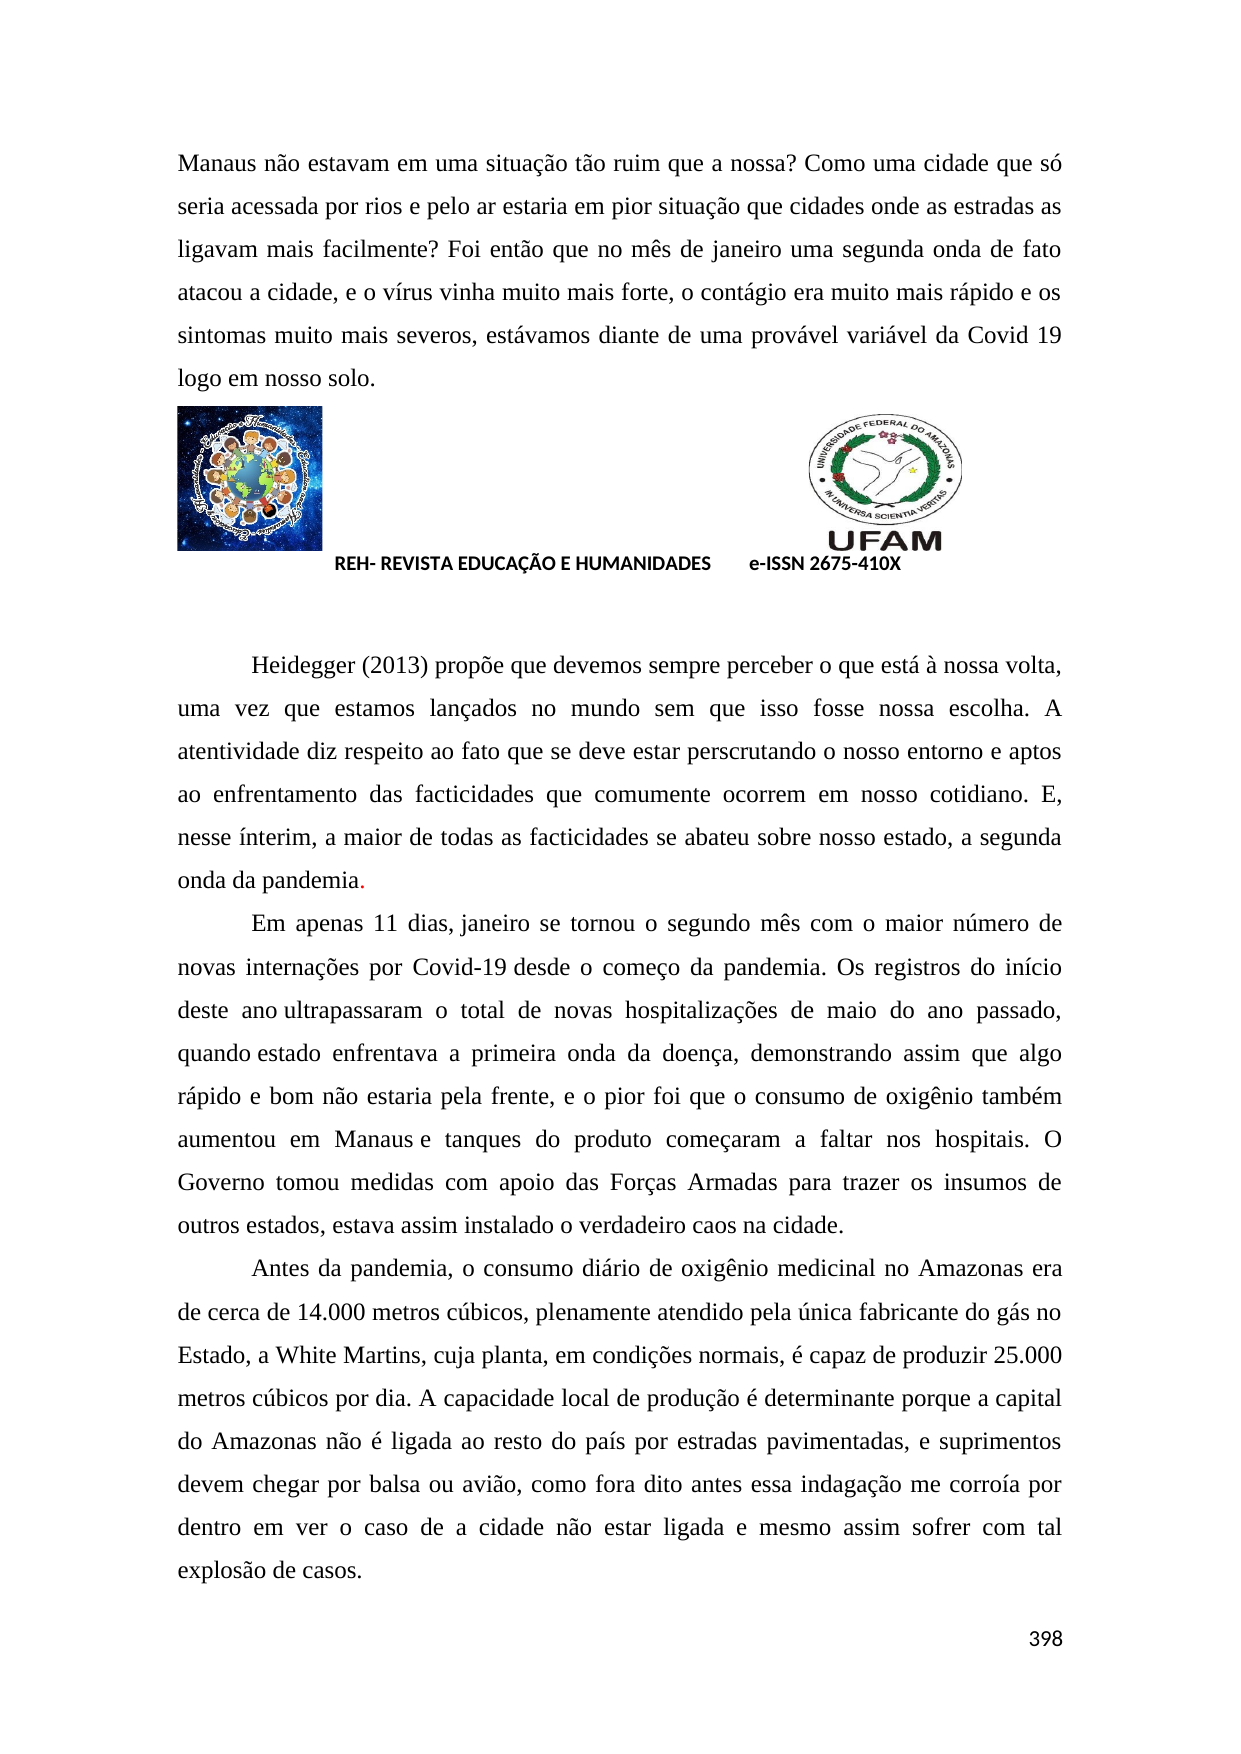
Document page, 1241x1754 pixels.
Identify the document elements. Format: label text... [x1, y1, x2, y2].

text Em apenas 11 dias, janeiro se tornou o segundo mês com o maior número de novas internações por Covid-19 desde o começo da pandemia. Os registros do início deste ano ultrapassaram o total de novas hospitalizações de maio do ano passado, quando estado enfrentava a primeira onda da doença, demonstrando assim que algo rápido e bom não estaria pela frente, e o pior foi que o consumo de oxigênio também aumentou em Manaus e tanques do produto começaram a faltar nos hospitais. O Governo tomou medidas com apoio das Forças Armadas para trazer os insumos de outros estados, estava assim instalado o verdadeiro caos na cidade. [177, 908, 1063, 1239]
text Heidegger (2013) propõe que devemos sempre perceber o que está à nossa volta, uma vez que estamos lançados no mundo sem que isso fosse nossa escolha. A atentividade diz respeito ao fato que se deve estar perscrutando o nosso entorno e aptos ao enfrentamento das facticidades que comumente ocorrem em nosso cotidiano. E, nesse ínterim, a maior de todas as facticidades se abateu sobre nosso estado, a segunda onda da pandemia. [177, 650, 1063, 894]
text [177, 148, 1063, 392]
text REH- REVISTA EDUCAÇÃO E HUMANIDADES e-ISSN 2675-410X [177, 550, 1063, 576]
picture [177, 406, 323, 551]
text Antes da pandemia, o consumo diário de oxigênio medicinal no Amazonas era de cerca de 14.000 metros cúbicos, plenamente atendido pela única fabricante do gás no Estado, a White Martins, cuja planta, em condições normais, é capaz de produzir 25.000 metros cúbicos por dia. A capacidade local de produção é determinante porque a capital do Amazonas não é ligada ao resto do país por estradas pavimentadas, e suprimentos devem chegar por balsa ou avião, como fora dito antes essa indagação me corroía por dentro em ver o caso de a cidade não estar ligada e mesmo assim sofrer com tal explosão de casos. [177, 1253, 1063, 1584]
